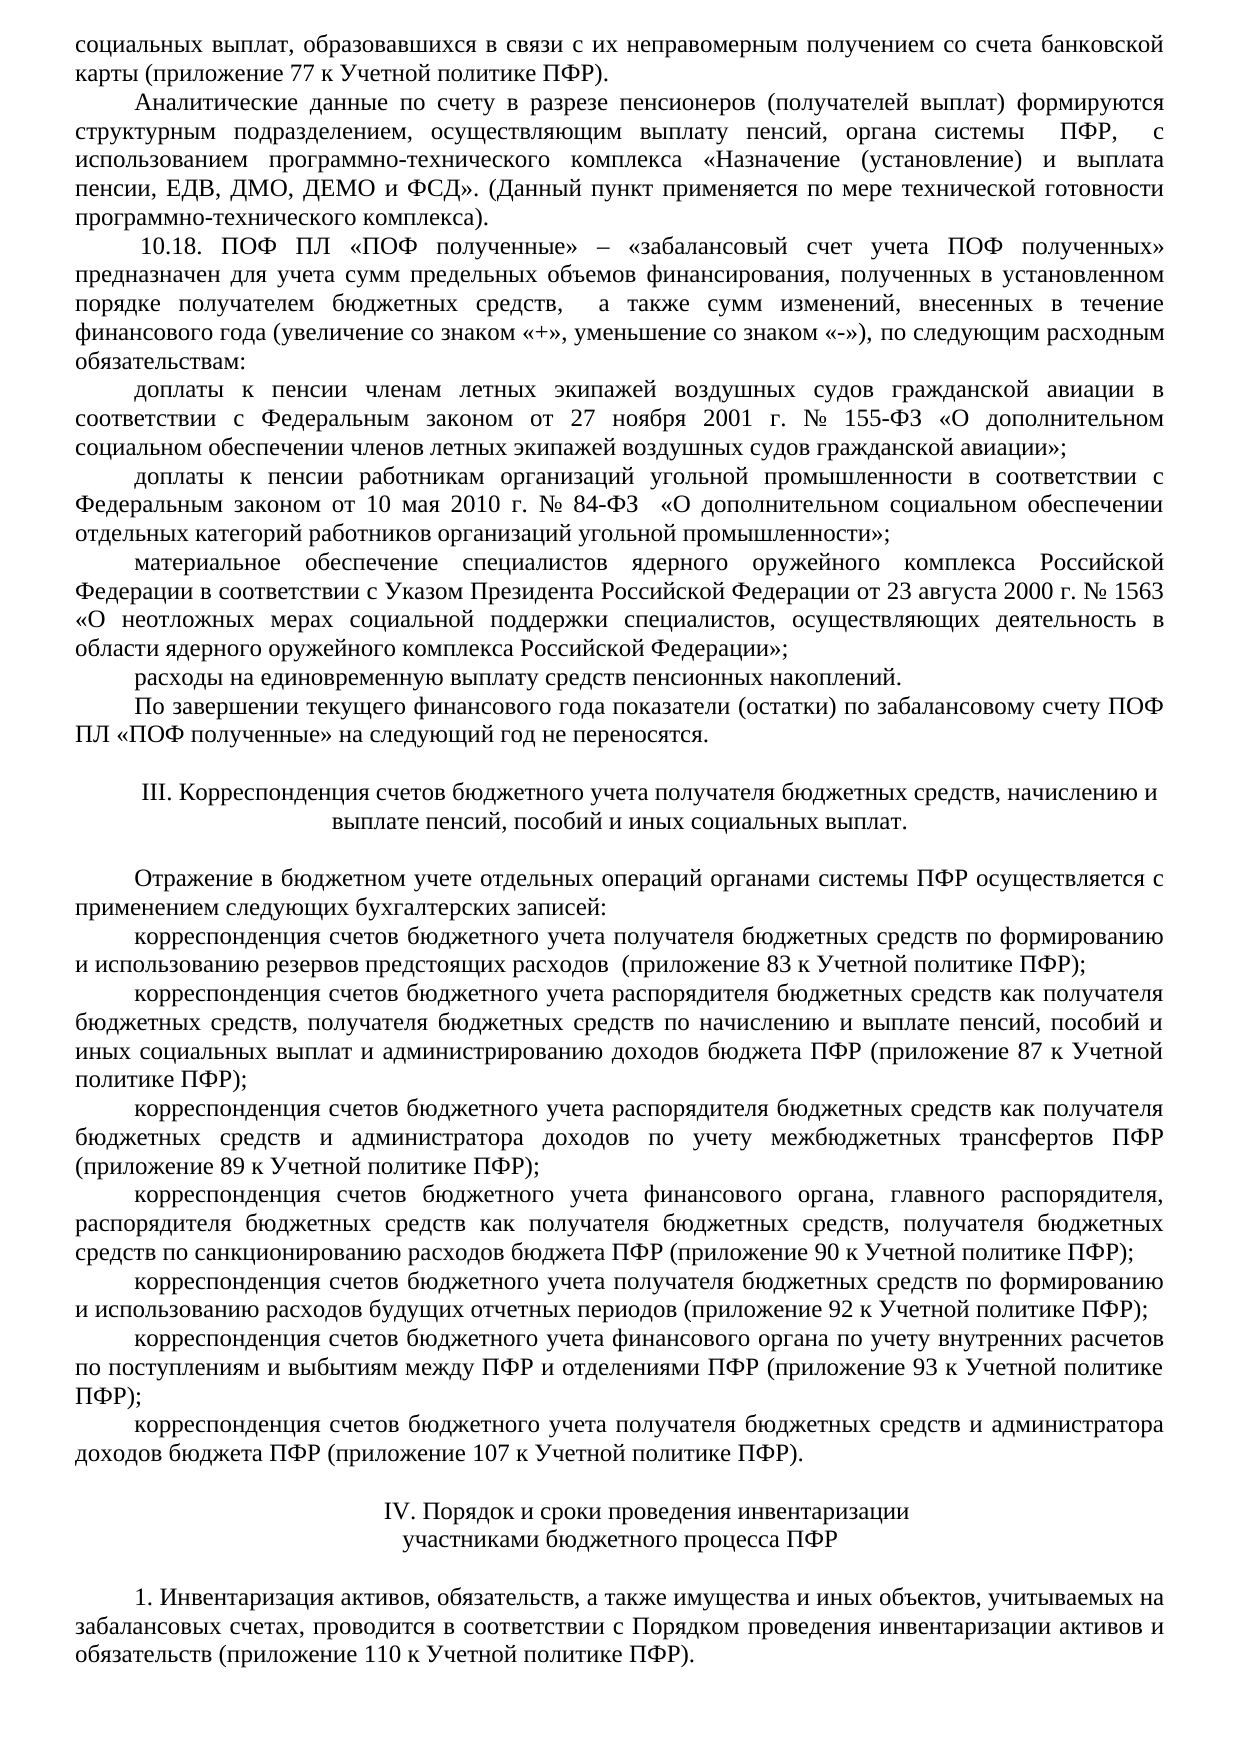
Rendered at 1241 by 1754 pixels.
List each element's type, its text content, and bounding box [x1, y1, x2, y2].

text доплаты к пенсии членам летных экипажей воздушных судов гражданской авиации в соответствии с Федеральным законом от 27 ноября 2001 г. № 155-ФЗ «О дополнительном социальном обеспечении членов летных экипажей воздушных судов гражданской авиации»; [75, 374, 1165, 461]
text корреспонденция счетов бюджетного учета распорядителя бюджетных средств как получателя бюджетных средств, получателя бюджетных средств по начислению и выплате пенсий, пособий и иных социальных выплат и администрированию доходов бюджета ПФР (приложение 87 к Учетной политике ПФР); [75, 978, 1164, 1093]
text корреспонденция счетов бюджетного учета распорядителя бюджетных средств как получателя бюджетных средств и администратора доходов по учету межбюджетных трансфертов ПФР (приложение 89 к Учетной политике ПФР); [75, 1093, 1164, 1179]
text корреспонденция счетов бюджетного учета финансового органа по учету внутренних расчетов по поступлениям и выбытиям между ПФР и отделениями ПФР (приложение 93 к Учетной политике ПФР); [75, 1323, 1165, 1409]
text III. Корреспонденция счетов бюджетного учета получателя бюджетных средств, начислению и выплате пенсий, пособий и иных социальных выплат. [75, 777, 1164, 834]
text расходы на единовременную выплату средств пенсионных накоплений. [75, 662, 1165, 691]
text корреспонденция счетов бюджетного учета финансового органа, главного распорядителя, распорядителя бюджетных средств как получателя бюджетных средств, получателя бюджетных средств по санкционированию расходов бюджета ПФР (приложение 90 к Учетной политике ПФР); [75, 1179, 1164, 1266]
text По завершении текущего финансового года показатели (остатки) по забалансовому счету ПОФ ПЛ «ПОФ полученные» на следующий год не переносятся. [75, 691, 1165, 748]
text корреспонденция счетов бюджетного учета получателя бюджетных средств по формированию и использованию резервов предстоящих расходов (приложение 83 к Учетной политике ПФР); [75, 921, 1164, 978]
text доплаты к пенсии работникам организаций угольной промышленности в соответствии с Федеральным законом от 10 мая 2010 г. № 84-ФЗ «О дополнительном социальном обеспечении отдельных категорий работников организаций угольной промышленности»; [75, 461, 1165, 547]
text IV. Порядок и сроки проведения инвентаризации участниками бюджетного процесса ПФР [75, 1496, 1165, 1553]
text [75, 29, 1165, 87]
text корреспонденция счетов бюджетного учета получателя бюджетных средств и администратора доходов бюджета ПФР (приложение 107 к Учетной политике ПФР). [75, 1409, 1165, 1467]
text корреспонденция счетов бюджетного учета получателя бюджетных средств по формированию и использованию расходов будущих отчетных периодов (приложение 92 к Учетной политике ПФР); [75, 1266, 1164, 1323]
text материальное обеспечение специалистов ядерного оружейного комплекса Российской Федерации в соответствии с Указом Президента Российской Федерации от 23 августа 2000 г. № 1563 «О неотложных мерах социальной поддержки специалистов, осуществляющих деятельность в области ядерного оружейного комплекса Российской Федерации»; [75, 547, 1165, 662]
text Аналитические данные по счету в разрезе пенсионеров (получателей выплат) формируются структурным подразделением, осуществляющим выплату пенсий, органа системы ПФР, с использованием программно-технического комплекса «Назначение (установление) и выплата пенсии, ЕДВ, ДМО, ДЕМО и ФСД». (Данный пункт применяется по мере технической готовности программно-технического комплекса). [75, 87, 1165, 231]
text 10.18. ПОФ ПЛ «ПОФ полученные» – «забалансовый счет учета ПОФ полученных» предназначен для учета сумм предельных объемов финансирования, полученных в установленном порядке получателем бюджетных средств, а также сумм изменений, внесенных в течение финансового года (увеличение со знаком «+», уменьшение со знаком «-»), по следующим расходным обязательствам: [75, 231, 1165, 374]
text Отражение в бюджетном учете отдельных операций органами системы ПФР осуществляется с применением следующих бухгалтерских записей: [75, 863, 1164, 921]
text 1. Инвентаризация активов, обязательств, а также имущества и иных объектов, учитываемых на забалансовых счетах, проводится в соответствии с Порядком проведения инвентаризации активов и обязательств (приложение 110 к Учетной политике ПФР). [75, 1582, 1165, 1668]
